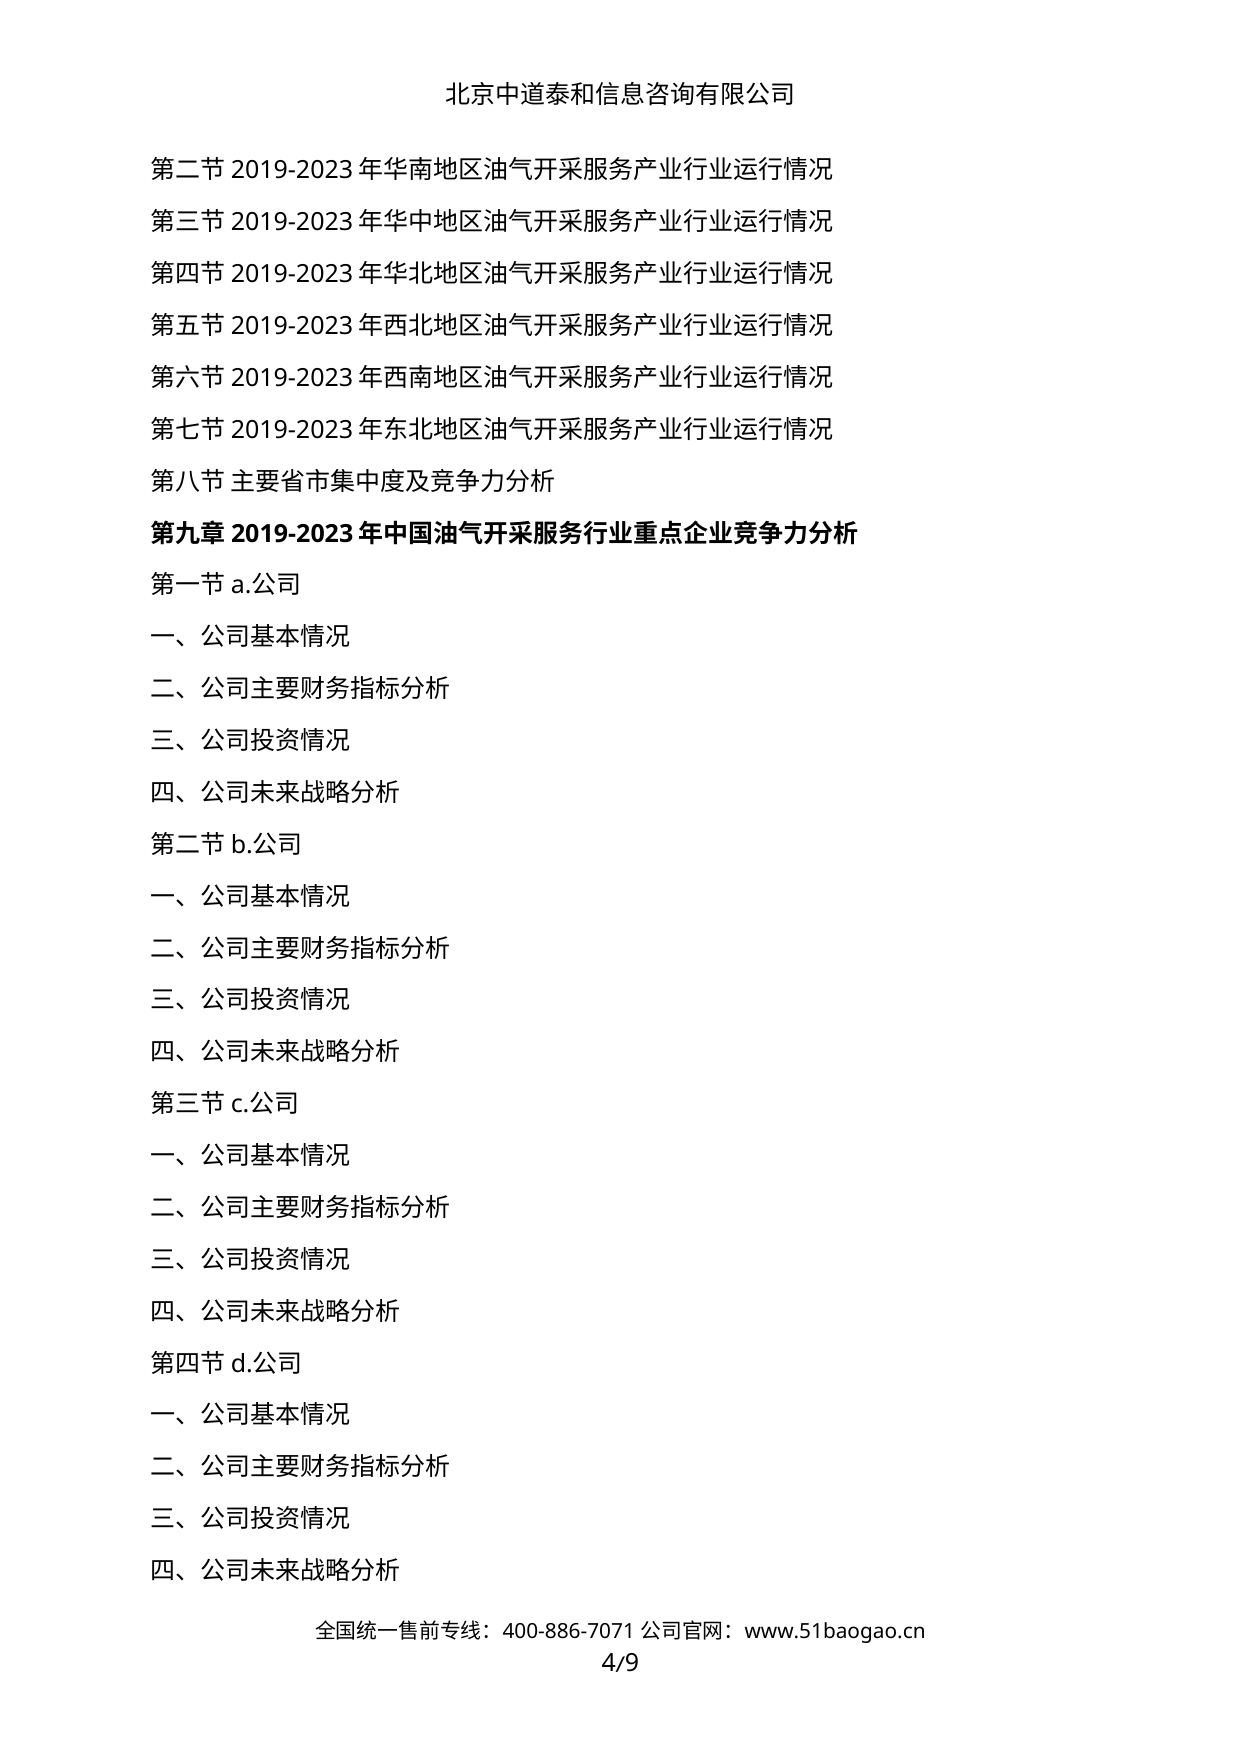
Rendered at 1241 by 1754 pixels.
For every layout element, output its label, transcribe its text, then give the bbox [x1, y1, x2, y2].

text 一、公司基本情况 [150, 1395, 1090, 1431]
text 第七节 2019-2023年东北地区油气开采服务产业行业运行情况 [150, 409, 1090, 446]
text 四、公司未来战略分析 [150, 1291, 1090, 1327]
text 四、公司未来战略分析 [150, 1032, 1090, 1068]
text 第三节 2019-2023年华中地区油气开采服务产业行业运行情况 [150, 202, 1090, 238]
text 一、公司基本情况 [150, 876, 1090, 912]
text 第四节 2019-2023年华北地区油气开采服务产业行业运行情况 [150, 254, 1090, 290]
text 三、公司投资情况 [150, 1239, 1090, 1276]
text 一、公司基本情况 [150, 617, 1090, 653]
text 二、公司主要财务指标分析 [150, 1187, 1090, 1224]
text 第二节 b.公司 [150, 824, 1090, 861]
text 第二节 2019-2023年华南地区油气开采服务产业行业运行情况 [150, 150, 1090, 186]
text 二、公司主要财务指标分析 [150, 669, 1090, 705]
text 第八节 主要省市集中度及竞争力分析 [150, 461, 1090, 497]
text 二、公司主要财务指标分析 [150, 1447, 1090, 1483]
text 三、公司投资情况 [150, 1499, 1090, 1535]
text 第一节 a.公司 [150, 565, 1090, 601]
text 二、公司主要财务指标分析 [150, 928, 1090, 964]
text 第四节 d.公司 [150, 1343, 1090, 1379]
text 一、公司基本情况 [150, 1136, 1090, 1172]
text 第九章 2019-2023年中国油气开采服务行业重点企业竞争力分析 [150, 513, 1090, 549]
text 三、公司投资情况 [150, 721, 1090, 757]
text 第五节 2019-2023年西北地区油气开采服务产业行业运行情况 [150, 306, 1090, 342]
text 第六节 2019-2023年西南地区油气开采服务产业行业运行情况 [150, 357, 1090, 394]
text 第三节 c.公司 [150, 1084, 1090, 1120]
text 四、公司未来战略分析 [150, 772, 1090, 809]
text 四、公司未来战略分析 [150, 1551, 1090, 1587]
text 三、公司投资情况 [150, 980, 1090, 1016]
